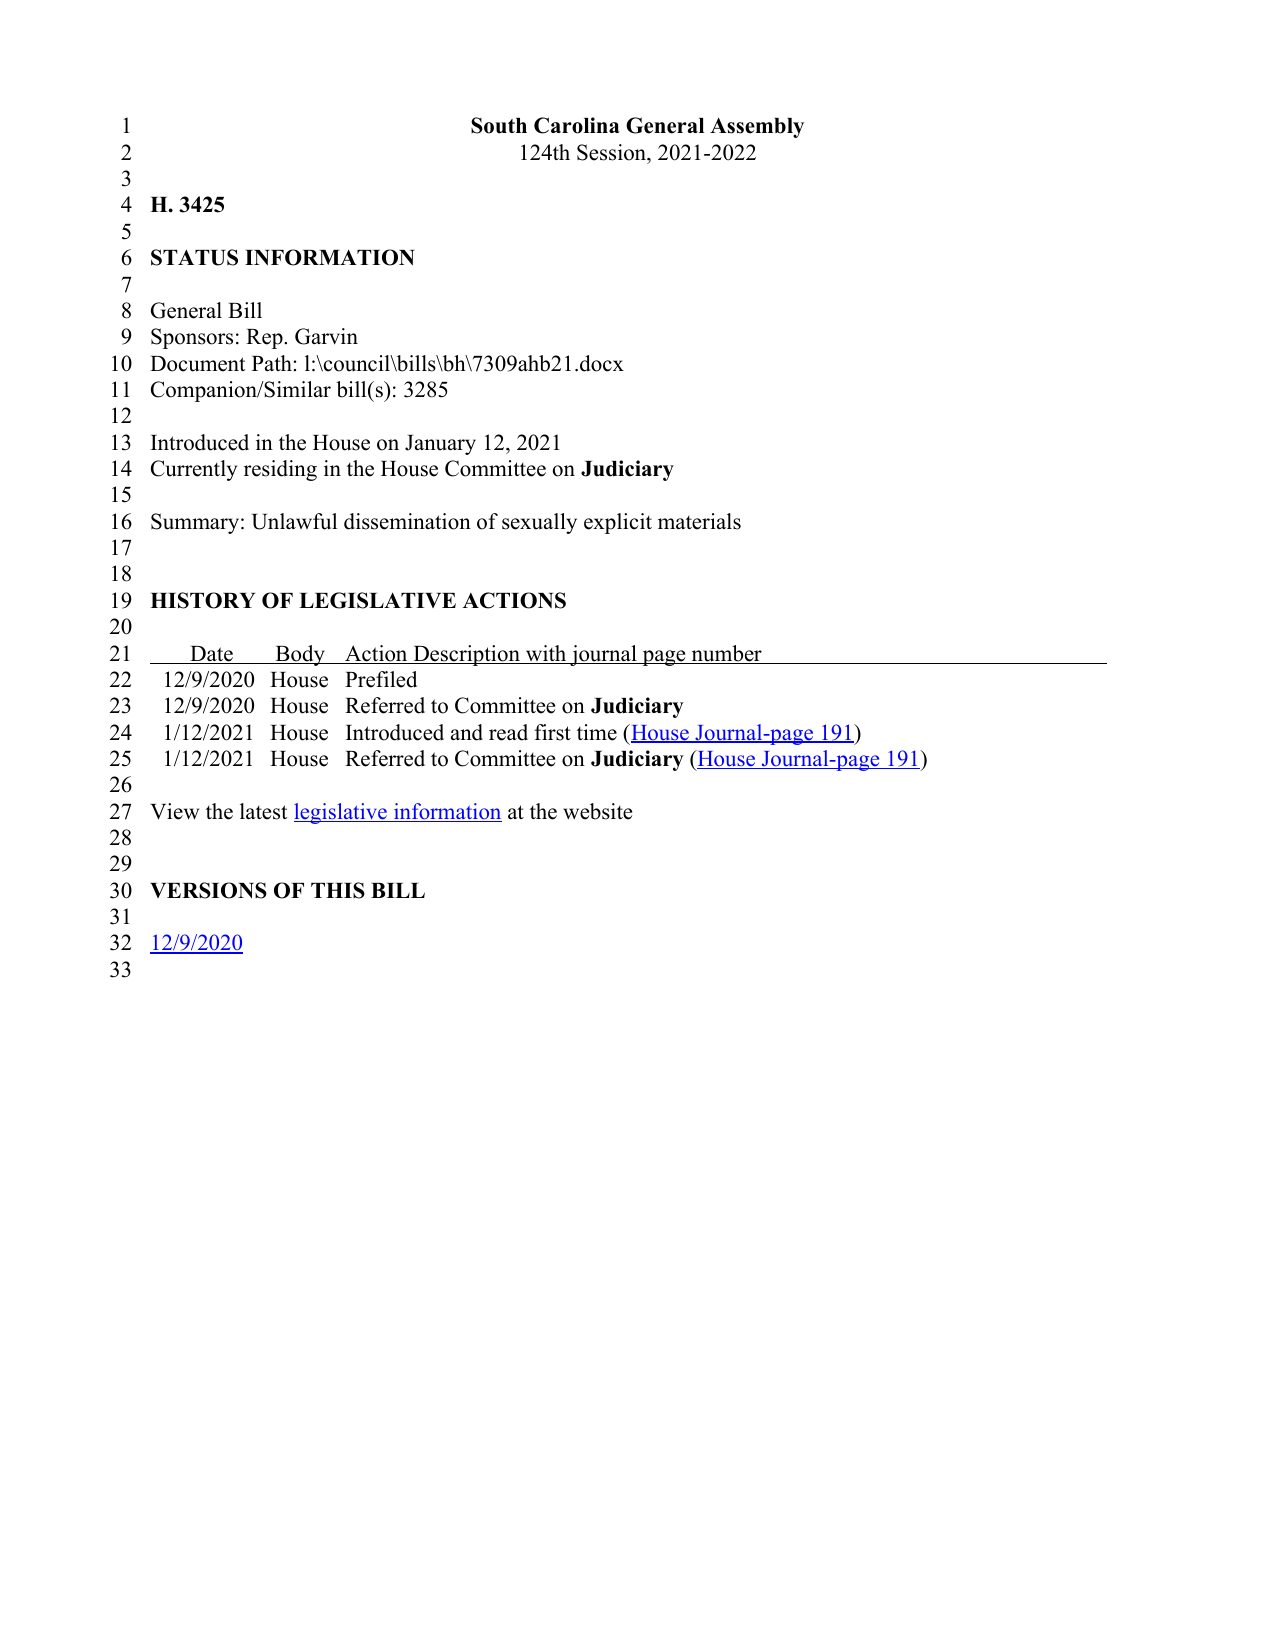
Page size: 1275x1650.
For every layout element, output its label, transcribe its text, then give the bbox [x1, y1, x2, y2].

text 1/12/2021 House Introduced and read first time (House Journal-page 191) [150, 719, 1125, 745]
text 12/9/2020 House Prefiled [150, 666, 1125, 692]
text H. 3425 [150, 192, 1125, 218]
text STATUS INFORMATION [150, 244, 1125, 271]
text Introduced in the House on January 12, 2021 [150, 429, 1125, 455]
text HISTORY OF LEGISLATIVE ACTIONS [150, 587, 1125, 613]
text 1/12/2021 House Referred to Committee on Judiciary (House Journal-page 191) [150, 745, 1125, 771]
text Document Path: l:\council\bills\bh\7309ahb21.docx [150, 350, 1125, 376]
text 124th Session, 2021-2022 [150, 139, 1125, 165]
text Date Body Action Description with journal page number [150, 639, 1125, 666]
text Currently residing in the House Committee on Judiciary [150, 455, 1125, 481]
text Companion/Similar bill(s): 3285 [150, 376, 1125, 402]
text 12/9/2020 House Referred to Committee on Judiciary [150, 692, 1125, 719]
text VERSIONS OF THIS BILL [150, 877, 1125, 903]
text General Bill [150, 297, 1125, 323]
text South Carolina General Assembly [150, 112, 1125, 139]
text 12/9/2020 [150, 929, 1125, 956]
text Sponsors: Rep. Garvin [150, 323, 1125, 350]
text View the latest legislative information at the website [150, 798, 1125, 824]
text Summary: Unlawful dissemination of sexually explicit materials [150, 508, 1125, 534]
